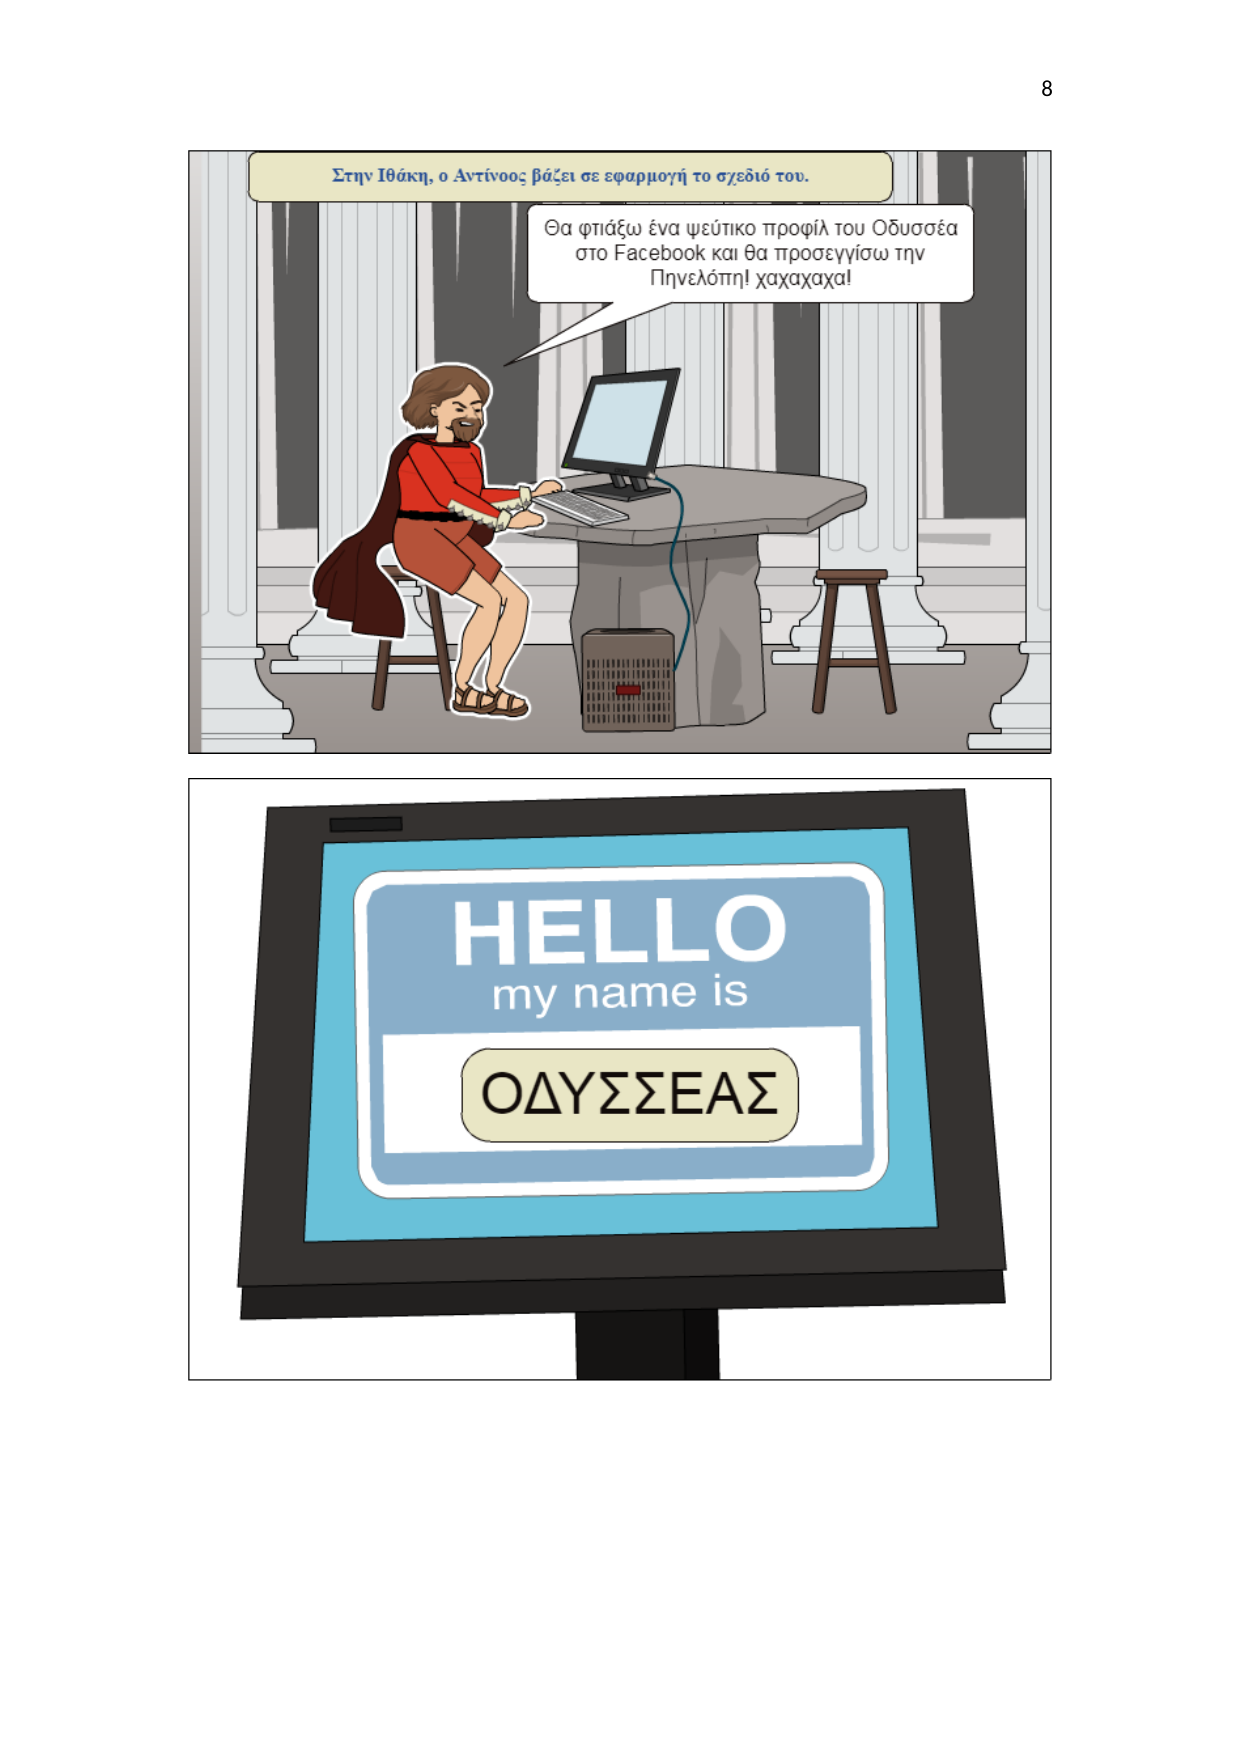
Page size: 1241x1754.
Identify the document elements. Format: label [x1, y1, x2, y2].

picture [187, 778, 1053, 1382]
picture [187, 150, 1053, 754]
